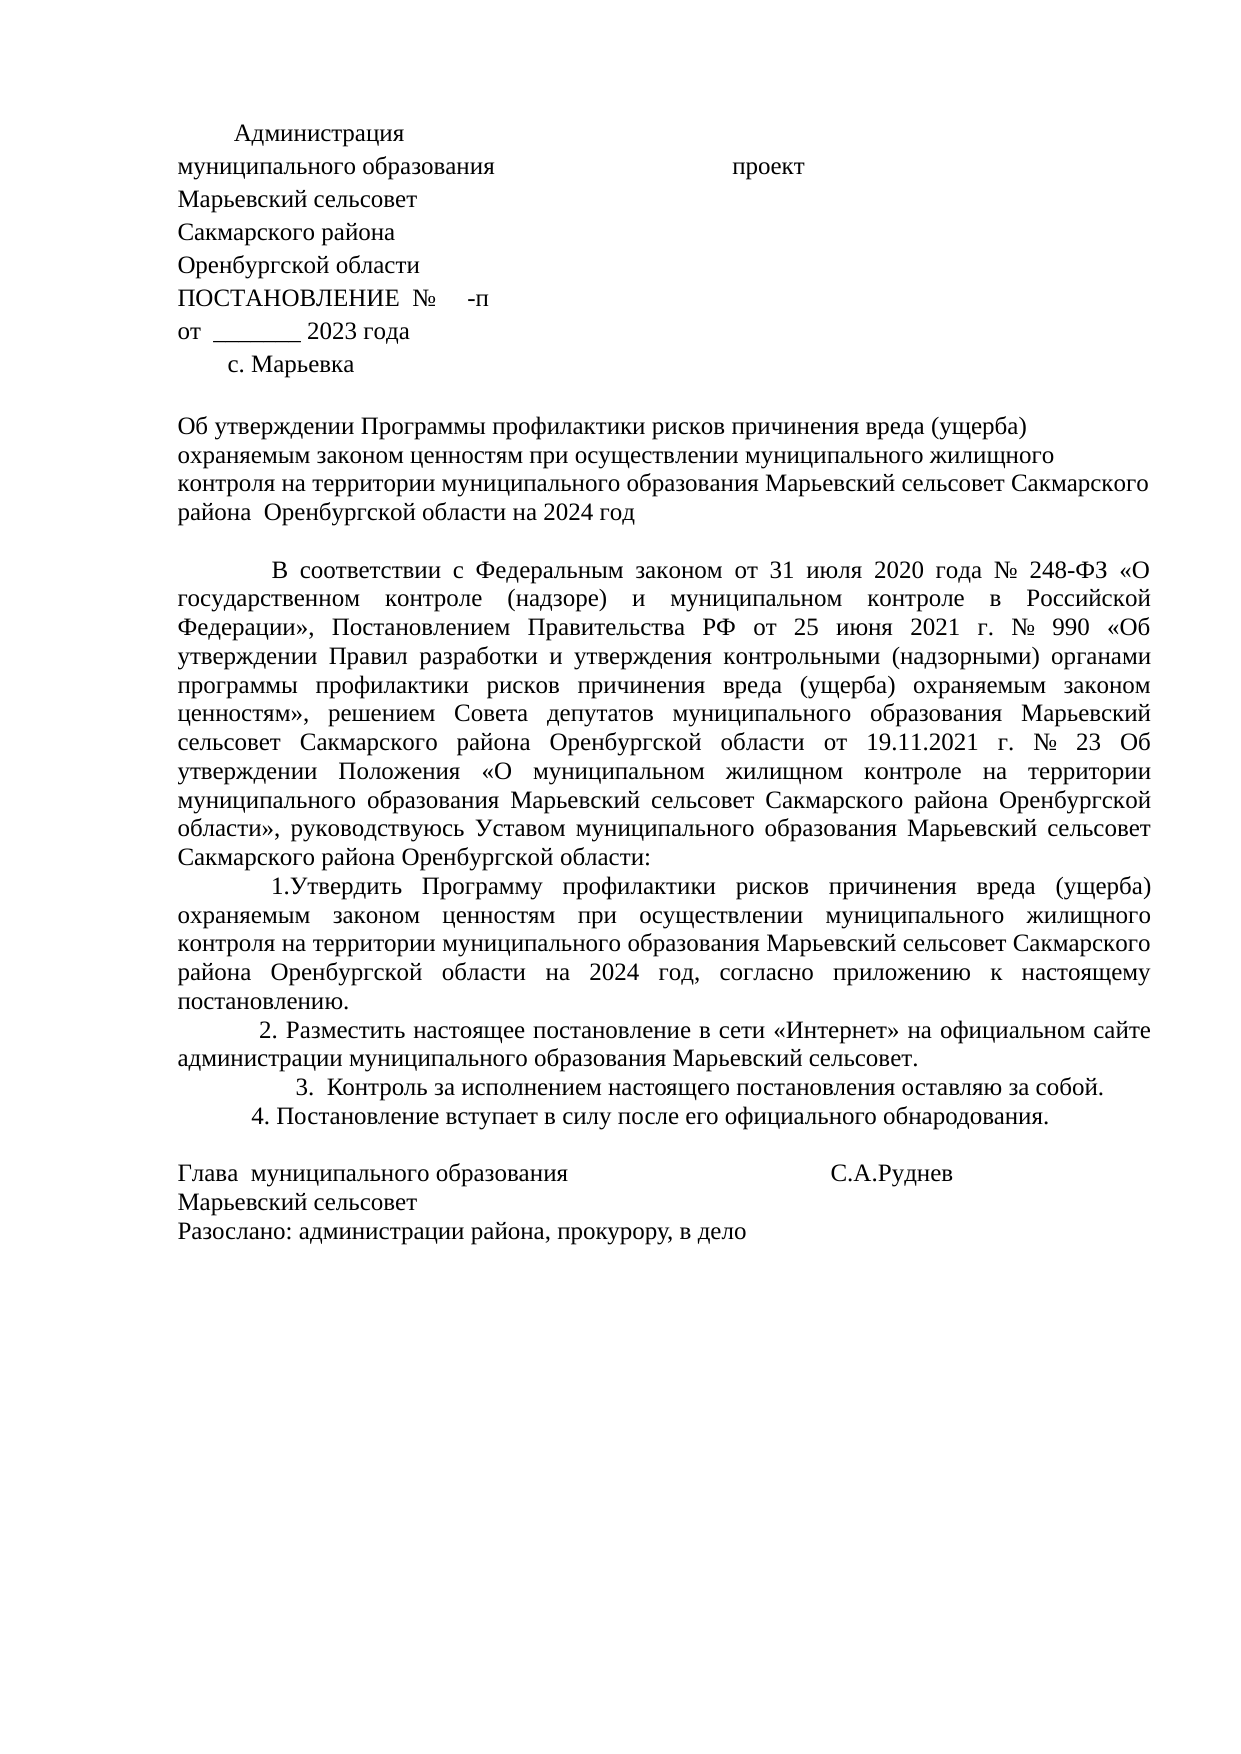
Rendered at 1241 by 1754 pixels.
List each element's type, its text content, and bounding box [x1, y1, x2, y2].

text Марьевский сельсовет [177, 1187, 1152, 1216]
text ПОСТАНОВЛЕНИЕ № -п [177, 283, 1152, 312]
text Сакмарского района [177, 217, 1152, 246]
text с. Марьевка [177, 349, 1152, 378]
text 4. Постановление вступает в силу после его официального обнародования. [177, 1101, 1152, 1130]
text 1.Утвердить Программу профилактики рисков причинения вреда (ущерба) охраняемым законом ценностям при осуществлении муниципального жилищного контроля на территории муниципального образования Марьевский сельсовет Сакмарского района Оренбургской области на 2024 год, согласно приложению к настоящему постановлению. [177, 871, 1152, 1015]
text 3. Контроль за исполнением настоящего постановления оставляю за собой. [177, 1072, 1152, 1101]
text Глава муниципального образования С.А.Руднев [177, 1158, 1152, 1187]
text муниципального образования проект [177, 151, 1152, 180]
text 2. Разместить настоящее постановление в сети «Интернет» на официальном сайте администрации муниципального образования Марьевский сельсовет. [177, 1015, 1152, 1072]
text Разослано: администрации района, прокурору, в дело [177, 1216, 1152, 1245]
text Марьевский сельсовет [177, 184, 1152, 213]
text от _______ 2023 года [177, 316, 1152, 345]
text Администрация [177, 118, 1152, 147]
text Об утверждении Программы профилактики рисков причинения вреда (ущерба) охраняемым законом ценностям при осуществлении муниципального жилищного контроля на территории муниципального образования Марьевский сельсовет Сакмарского района Оренбургской области на 2024 год [177, 411, 1152, 526]
text Оренбургской области [177, 250, 1152, 279]
text В соответствии с Федеральным законом от 31 июля 2020 года № 248-ФЗ «О государственном контроле (надзоре) и муниципальном контроле в Российской Федерации», Постановлением Правительства РФ от 25 июня 2021 г. № 990 «Об утверждении Правил разработки и утверждения контрольными (надзорными) органами программы профилактики рисков причинения вреда (ущерба) охраняемым законом ценностям», решением Совета депутатов муниципального образования Марьевский сельсовет Сакмарского района Оренбургской области от 19.11.2021 г. № 23 Об утверждении Положения «О муниципальном жилищном контроле на территории муниципального образования Марьевский сельсовет Сакмарского района Оренбургской области», руководствуюсь Уставом муниципального образования Марьевский сельсовет Сакмарского района Оренбургской области: [177, 555, 1152, 871]
